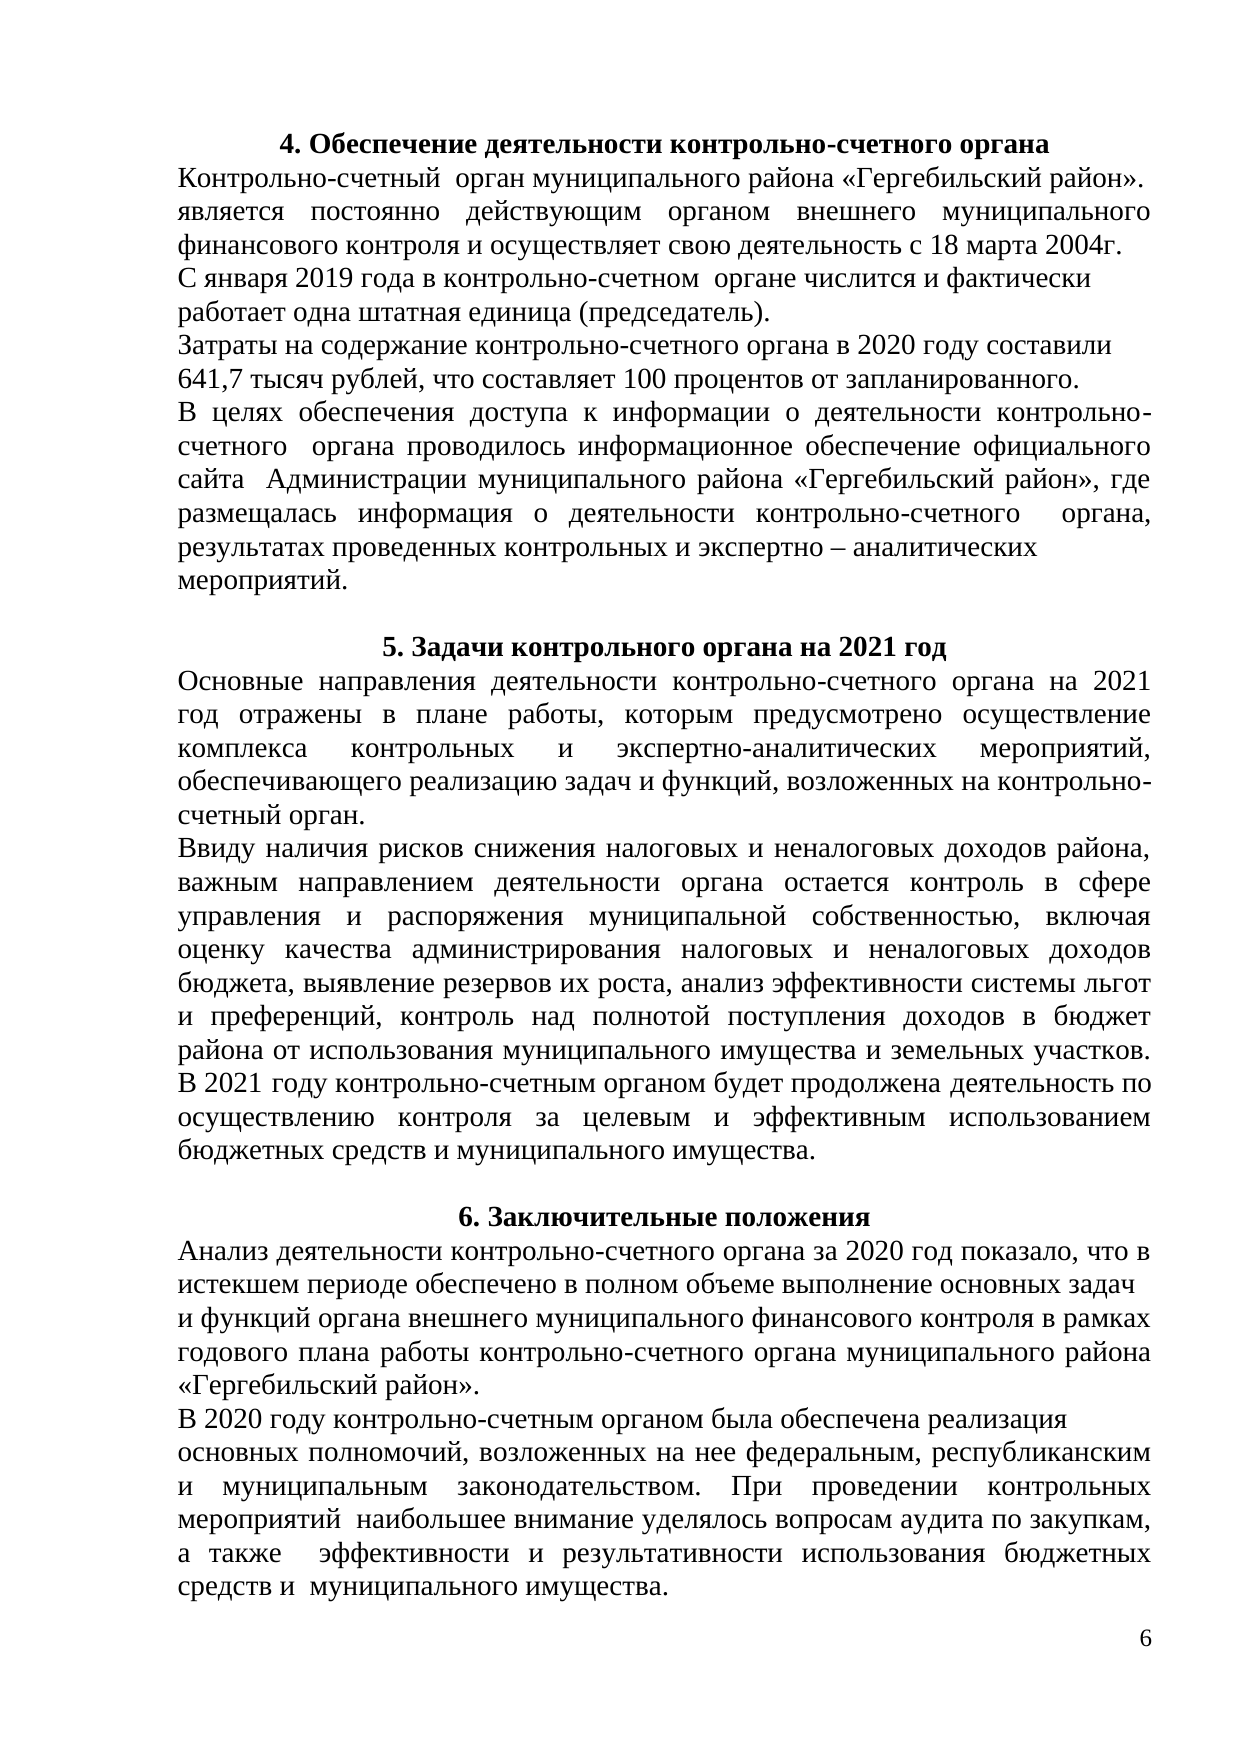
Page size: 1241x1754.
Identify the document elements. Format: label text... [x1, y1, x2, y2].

text Контрольно-счетный орган муниципального района «Гергебильский район». [177, 160, 1152, 193]
text 4. Обеспечение деятельности контрольно-счетного органа [177, 126, 1152, 160]
text и функций органа внешнего муниципального финансового контроля в рамках годового плана работы контрольно-счетного органа муниципального района «Гергебильский район». [177, 1300, 1152, 1401]
text мероприятий. [177, 562, 1152, 596]
text В 2020 году контрольно-счетным органом была обеспечена реализация [177, 1401, 1152, 1434]
text Анализ деятельности контрольно-счетного органа за 2020 год показало, что в истекшем периоде обеспечено в полном объеме выполнение основных задач [177, 1233, 1152, 1300]
text основных полномочий, возложенных на нее федеральным, республиканским и муниципальным законодательством. При проведении контрольных мероприятий наибольшее внимание уделялось вопросам аудита по закупкам, а также эффективности и результативности использования бюджетных средств и муниципального имущества. [177, 1434, 1152, 1602]
text работает одна штатная единица (председатель). [177, 294, 1152, 327]
text является постоянно действующим органом внешнего муниципального финансового контроля и осуществляет свою деятельность с 18 марта 2004г. [177, 193, 1152, 260]
text 6. Заключительные положения [177, 1199, 1152, 1233]
text 641,7 тысяч рублей, что составляет 100 процентов от запланированного. [177, 361, 1152, 394]
text В целях обеспечения доступа к информации о деятельности контрольно-счетного органа проводилось информационное обеспечение официального сайта Администрации муниципального района «Гергебильский район», где размещалась информация о деятельности контрольно-счетного органа, результатах проведенных контрольных и экспертно – аналитических [177, 394, 1152, 562]
text 5. Задачи контрольного органа на 2021 год [177, 629, 1152, 663]
text Основные направления деятельности контрольно-счетного органа на 2021 год отражены в плане работы, которым предусмотрено осуществление комплекса контрольных и экспертно-аналитических мероприятий, обеспечивающего реализацию задач и функций, возложенных на контрольно-счетный орган. [177, 663, 1152, 831]
text Затраты на содержание контрольно-счетного органа в 2020 году составили [177, 327, 1152, 361]
text Ввиду наличия рисков снижения налоговых и неналоговых доходов района, важным направлением деятельности органа остается контроль в сфере управления и распоряжения муниципальной собственностью, включая оценку качества администрирования налоговых и неналоговых доходов бюджета, выявление резервов их роста, анализ эффективности системы льгот и преференций, контроль над полнотой поступления доходов в бюджет района от использования муниципального имущества и земельных участков. В 2021 году контрольно-счетным органом будет продолжена деятельность по осуществлению контроля за целевым и эффективным использованием бюджетных средств и муниципального имущества. [177, 831, 1152, 1166]
text С января 2019 года в контрольно-счетном органе числится и фактически [177, 260, 1152, 294]
